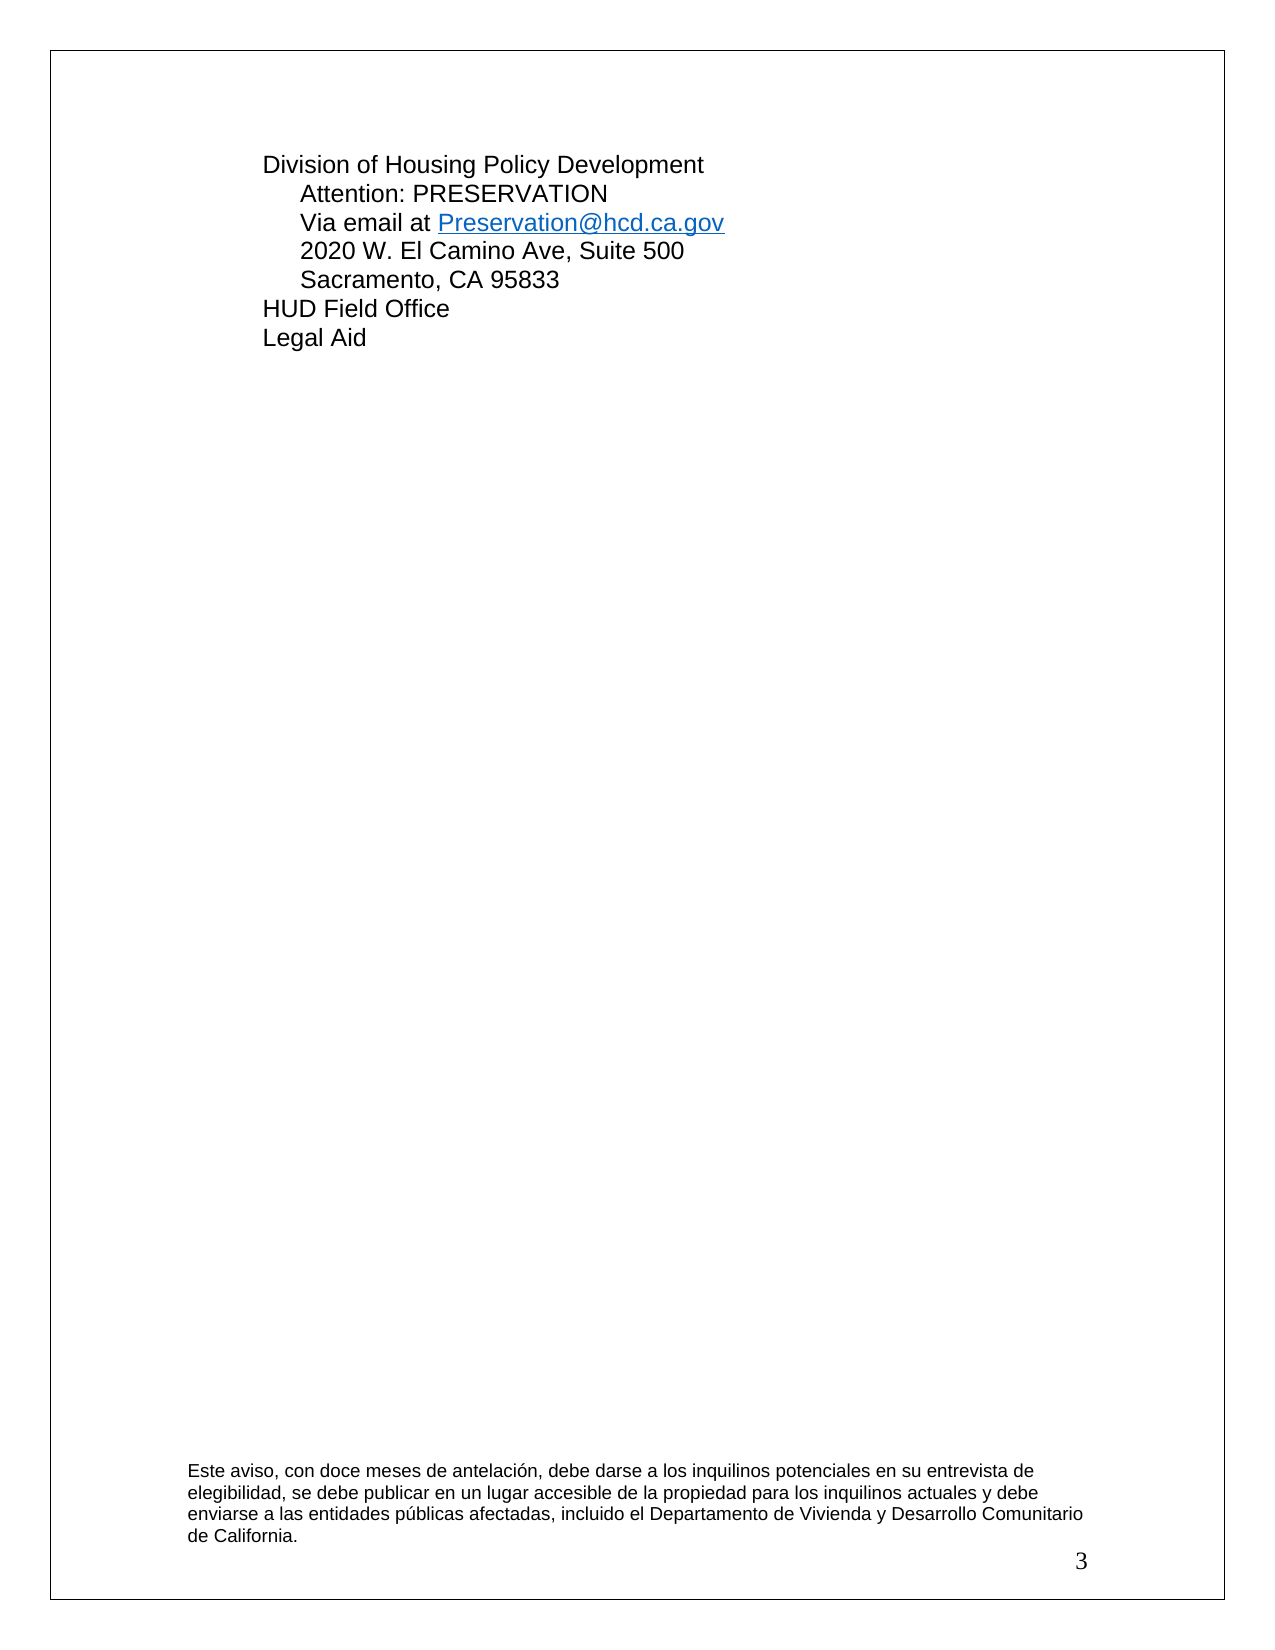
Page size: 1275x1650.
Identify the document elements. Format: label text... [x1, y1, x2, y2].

text HUD Field Office [262, 294, 1087, 322]
text Sacramento, CA 95833 [300, 265, 1087, 294]
text Attention: PRESERVATION [300, 179, 1087, 207]
text Via email at Preservation@hcd.ca.gov [300, 207, 1087, 236]
text Legal Aid [262, 322, 1087, 351]
text 2020 W. El Camino Ave, Suite 500 [300, 236, 1087, 265]
text Division of Housing Policy Development [262, 150, 1087, 179]
